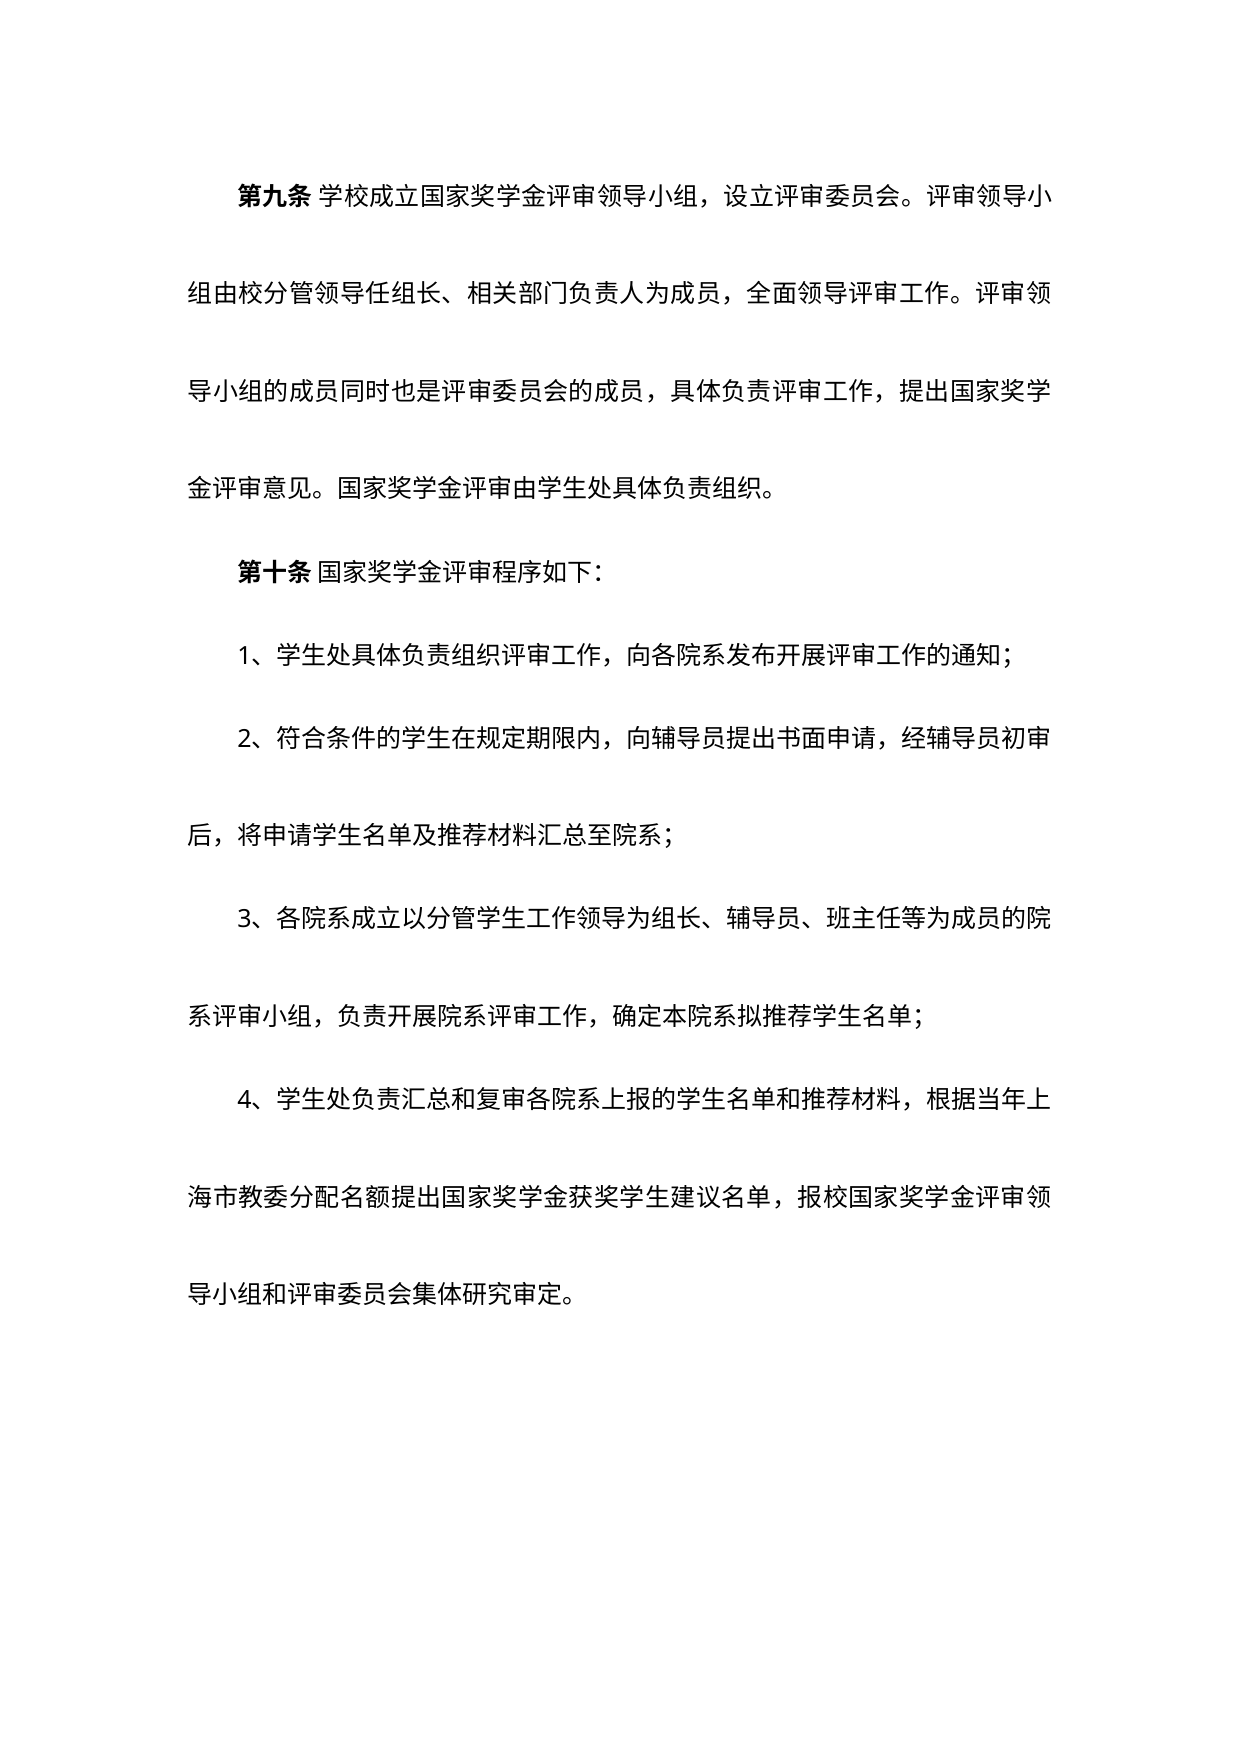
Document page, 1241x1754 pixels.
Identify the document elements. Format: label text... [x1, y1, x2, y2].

text 第九条 学校成立国家奖学金评审领导小组，设立评审委员会。评审领导小组由校分管领导任组长、相关部门负责人为成员，全面领导评审工作。评审领导小组的成员同时也是评审委员会的成员，具体负责评审工作，提出国家奖学金评审意见。国家奖学金评审由学生处具体负责组织。 [187, 162, 1053, 519]
text 2、符合条件的学生在规定期限内，向辅导员提出书面申请，经辅导员初审后，将申请学生名单及推荐材料汇总至院系； [187, 704, 1053, 866]
text 3、各院系成立以分管学生工作领导为组长、辅导员、班主任等为成员的院系评审小组，负责开展院系评审工作，确定本院系拟推荐学生名单； [187, 884, 1053, 1047]
text 4、学生处负责汇总和复审各院系上报的学生名单和推荐材料，根据当年上海市教委分配名额提出国家奖学金获奖学生建议名单，报校国家奖学金评审领导小组和评审委员会集体研究审定。 [187, 1065, 1053, 1325]
text 第十条 国家奖学金评审程序如下： [187, 538, 1053, 603]
text 1、学生处具体负责组织评审工作，向各院系发布开展评审工作的通知； [187, 621, 1053, 686]
